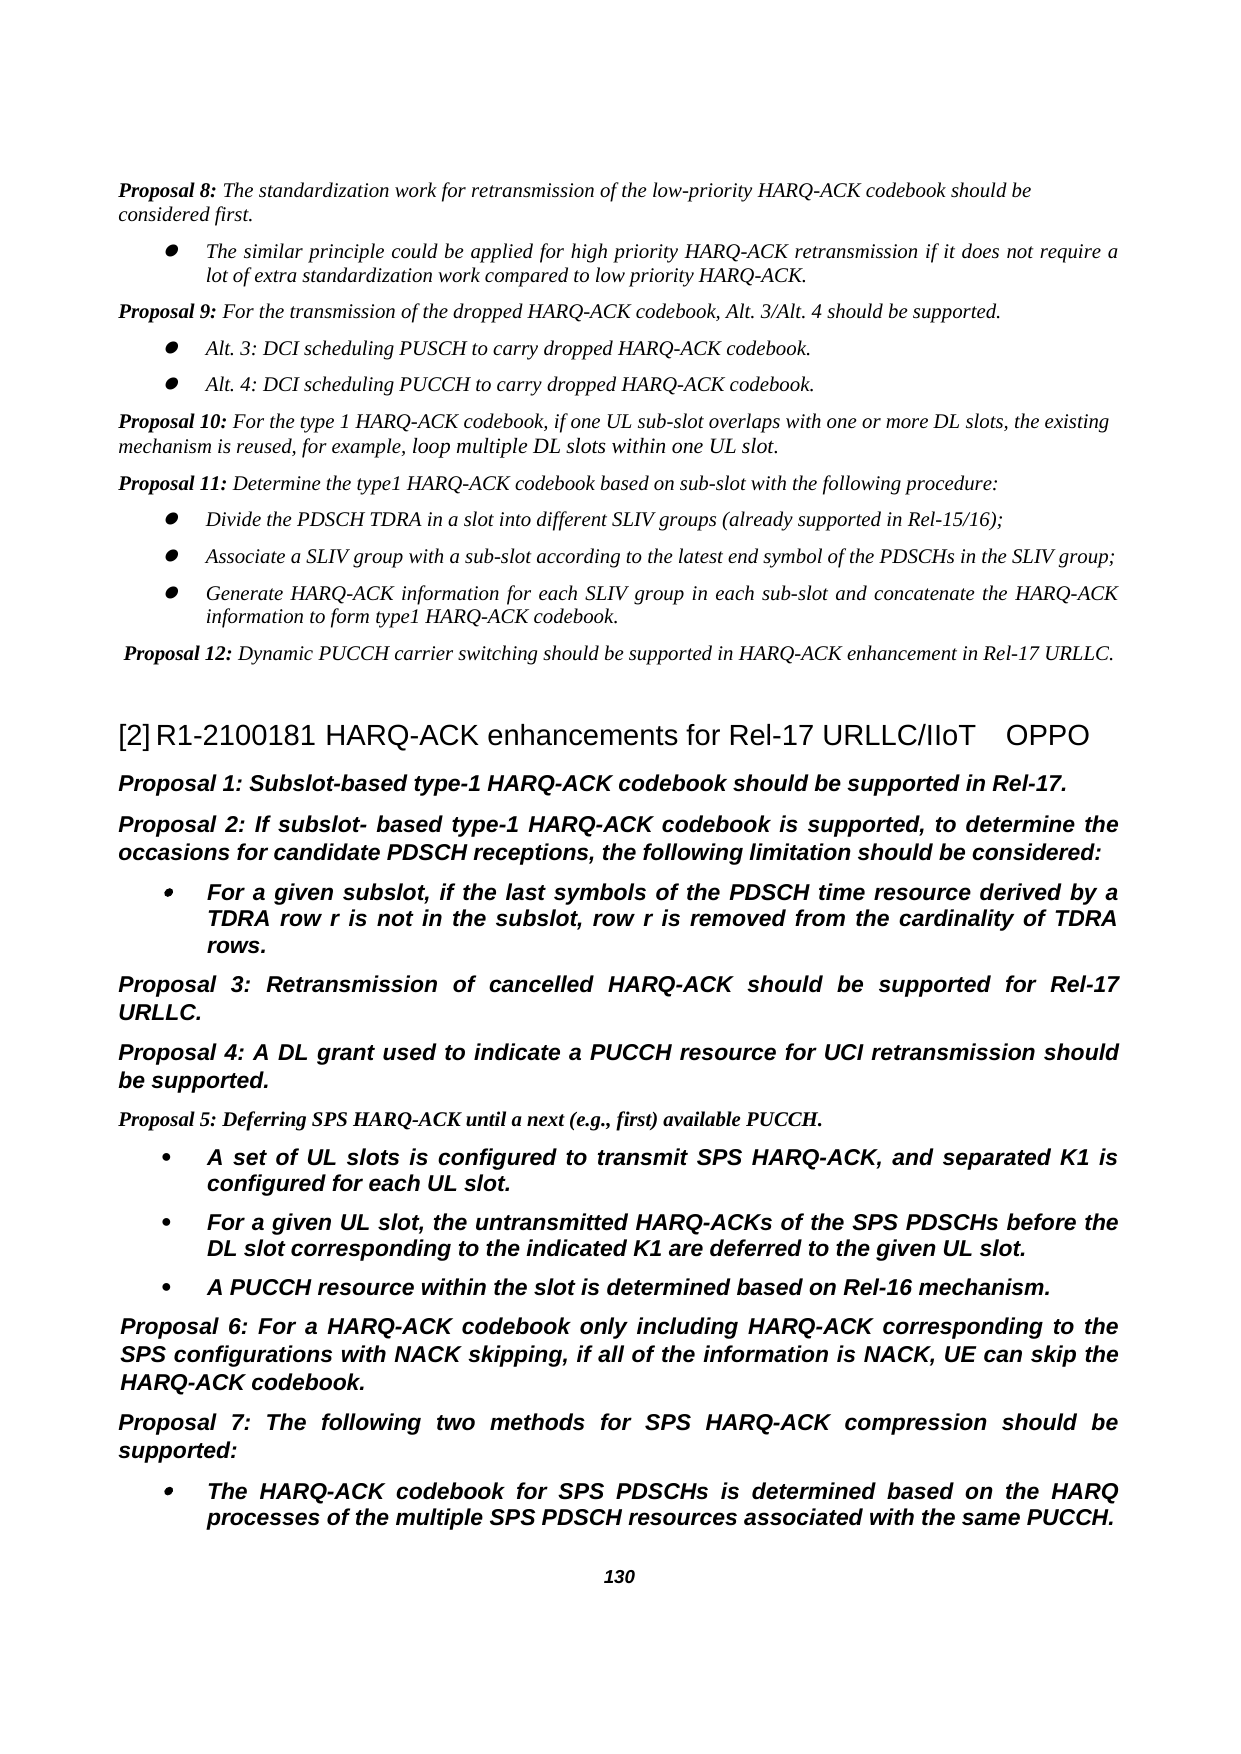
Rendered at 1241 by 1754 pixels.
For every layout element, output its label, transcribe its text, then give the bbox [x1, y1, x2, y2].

list A PUCCH resource within the slot is determined based on Rel-16 mechanism. [162, 1274, 1122, 1301]
text Proposal 7: The following two methods for SPS HARQ-ACK compression should be supported: [118, 1409, 1122, 1464]
text Proposal 1: Subslot-based type-1 HARQ-ACK codebook should be supported in Rel-17. [118, 770, 1122, 797]
list Proposal 11: Determine the type1 HARQ-ACK codebook based on sub-slot with the following procedure: [118, 471, 1122, 495]
list For a given UL slot, the untransmitted HARQ-ACKs of the SPS PDSCHs before the DL slot corresponding to the indicated K1 are deferred to the given UL slot. [162, 1209, 1122, 1262]
text Proposal 2: If subslot- based type-1 HARQ-ACK codebook is supported, to determine the occasions for candidate PDSCH receptions, the following limitation should be considered: [118, 811, 1122, 865]
list Generate HARQ-ACK information for each SLIV group in each sub-slot and concatenate the HARQ-ACK information to form type1 HARQ-ACK codebook. [162, 580, 1122, 628]
text Proposal 5: Deferring SPS HARQ-ACK until a next (e.g., first) available PUCCH. [118, 1107, 1122, 1131]
list Proposal 12: Dynamic PUCCH carrier switching should be supported in HARQ-ACK enhancement in Rel-17 URLLC. [118, 641, 1122, 665]
text Proposal 9: For the transmission of the dropped HARQ-ACK codebook, Alt. 3/Alt. 4 should be supported. [118, 299, 1122, 323]
text Proposal 4: A DL grant used to indicate a PUCCH resource for UCI retransmission should be supported. [118, 1039, 1122, 1093]
list Associate a SLIV group with a sub-slot according to the latest end symbol of the PDSCHs in the SLIV group; [162, 544, 1122, 568]
subtitle R1-2100181 HARQ-ACK enhancements for Rel-17 URLLC/IIoT OPPO [118, 718, 1122, 752]
list The HARQ-ACK codebook for SPS PDSCHs is determined based on the HARQ processes of the multiple SPS PDSCH resources associated with the same PUCCH. [162, 1478, 1122, 1530]
list The similar principle could be applied for high priority HARQ-ACK retransmission if it does not require a lot of extra standardization work compared to low priority HARQ-ACK. [162, 239, 1122, 287]
list Proposal 10: For the type 1 HARQ-ACK codebook, if one UL sub-slot overlaps with one or more DL slots, the existing mechanism is reused, for example, loop multiple DL slots within one UL slot. [118, 409, 1122, 458]
text Proposal 6: For a HARQ-ACK codebook only including HARQ-ACK corresponding to the SPS configurations with NACK skipping, if all of the information is NACK, UE can skip the HARQ-ACK codebook. [120, 1313, 1122, 1395]
text Proposal 3: Retransmission of cancelled HARQ-ACK should be supported for Rel-17 URLLC. [118, 971, 1122, 1025]
text Proposal 8: The standardization work for retransmission of the low-priority HARQ-ACK codebook should be considered first. [118, 178, 1122, 226]
list Alt. 3: DCI scheduling PUSCH to carry dropped HARQ-ACK codebook. [162, 336, 1122, 360]
list Alt. 4: DCI scheduling PUCCH to carry dropped HARQ-ACK codebook. [162, 372, 1122, 396]
list Divide the PDSCH TDRA in a slot into different SLIV groups (already supported in Rel-15/16); [162, 507, 1122, 531]
list A set of UL slots is configured to transmit SPS HARQ-ACK, and separated K1 is configured for each UL slot. [162, 1144, 1122, 1197]
list For a given subslot, if the last symbols of the PDSCH time resource derived by a TDRA row r is not in the subslot, row r is removed from the cardinality of TDRA rows. [162, 879, 1122, 958]
